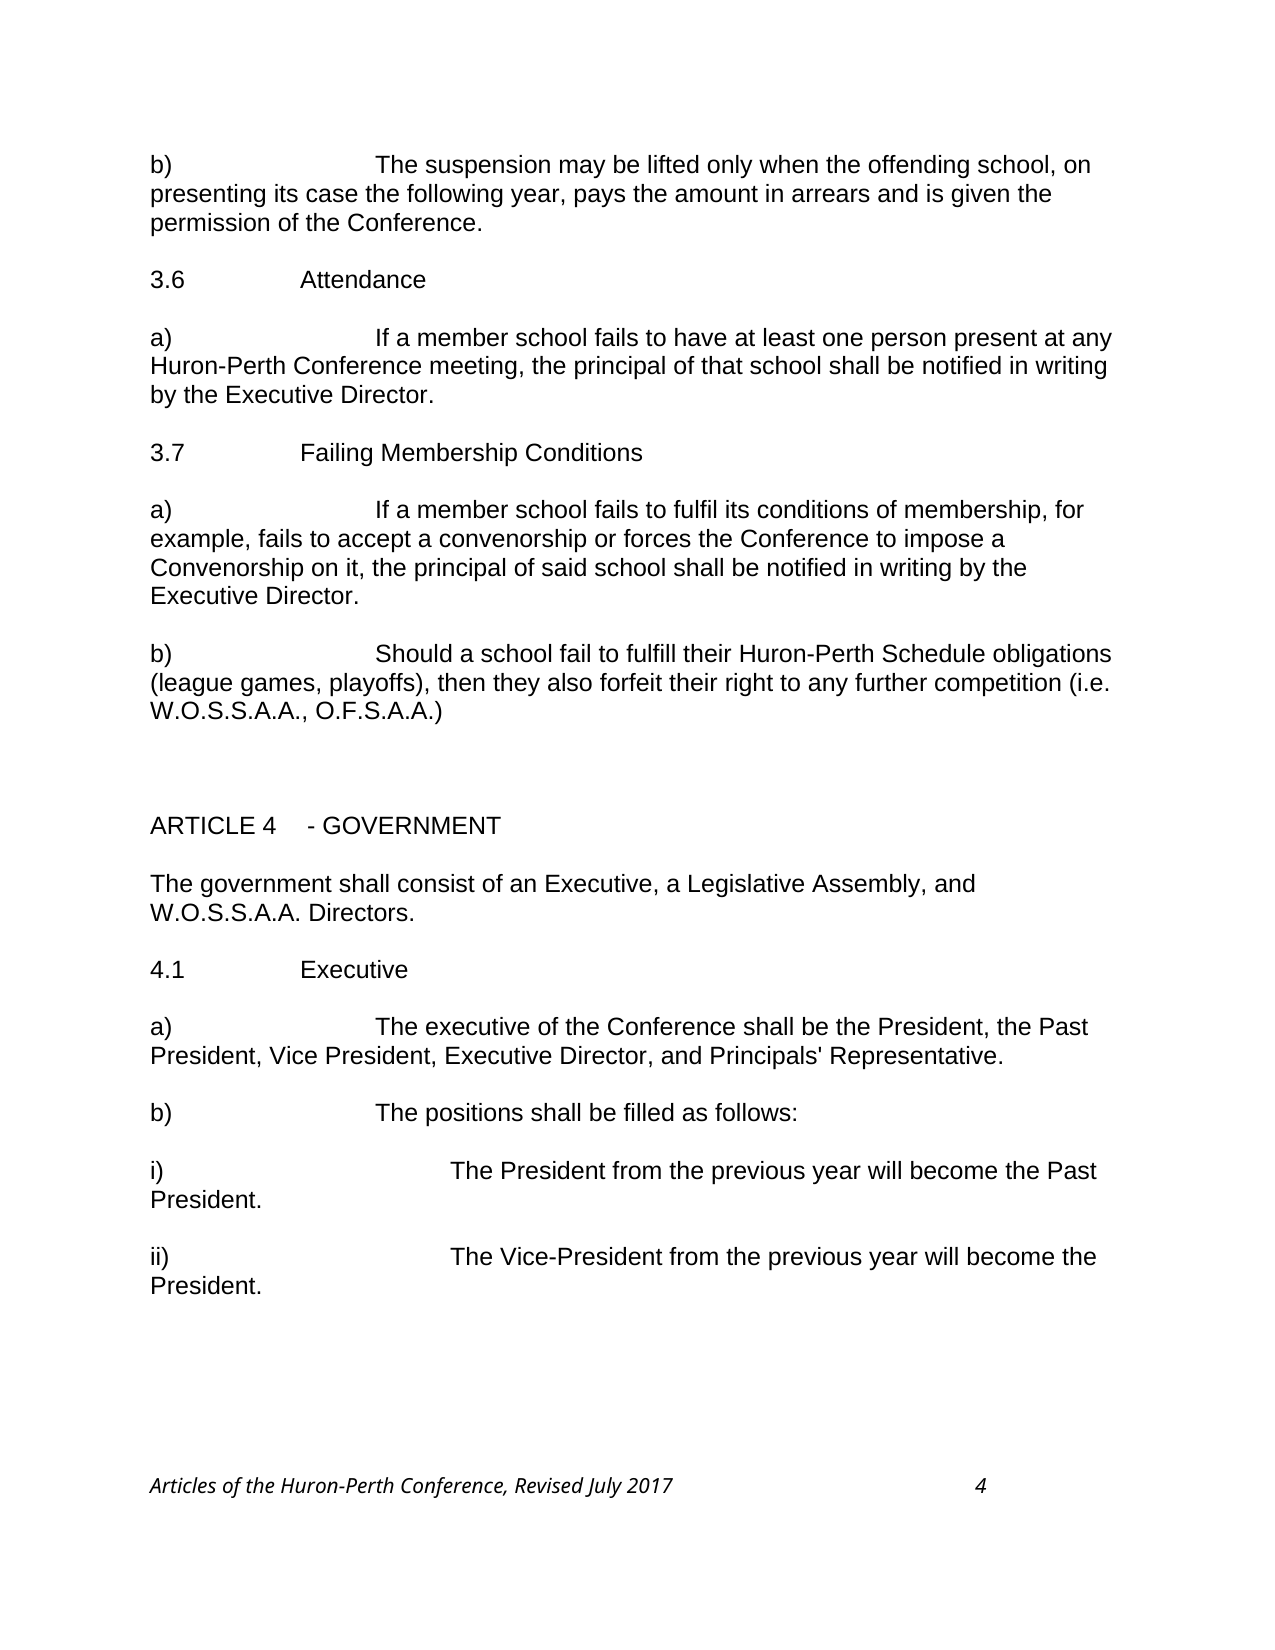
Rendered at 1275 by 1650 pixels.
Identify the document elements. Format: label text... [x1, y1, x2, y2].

text The government shall consist of an Executive, a Legislative Assembly, and W.O.S.S.A.A. Directors. [150, 869, 1125, 926]
list Attendance [150, 265, 1125, 294]
list Should a school fail to fulfill their Huron-Perth Schedule obligations (league games, playoffs), then they also forfeit their right to any further competition (i.e. W.O.S.S.A.A., O.F.S.A.A.) [150, 639, 1125, 725]
list The Vice-President from the previous year will become the President. [150, 1242, 1125, 1299]
list The President from the previous year will become the Past President. [150, 1156, 1125, 1213]
list The executive of the Conference shall be the President, the Past President, Vice President, Executive Director, and Principals' Representative. [150, 1012, 1125, 1069]
list Executive [150, 954, 1125, 983]
list - GOVERNMENT [150, 811, 1125, 840]
list If a member school fails to fulfil its conditions of membership, for example, fails to accept a convenorship or forces the Conference to impose a Convenorship on it, the principal of said school shall be notified in writing by the Executive Director. [150, 495, 1125, 610]
list If a member school fails to have at least one person present at any Huron-Perth Conference meeting, the principal of that school shall be notified in writing by the Executive Director. [150, 322, 1125, 409]
list The suspension may be lifted only when the offending school, on presenting its case the following year, pays the amount in arrears and is given the permission of the Conference. [150, 150, 1125, 236]
list Failing Membership Conditions [150, 437, 1125, 466]
list The positions shall be filled as follows: [150, 1098, 1125, 1127]
